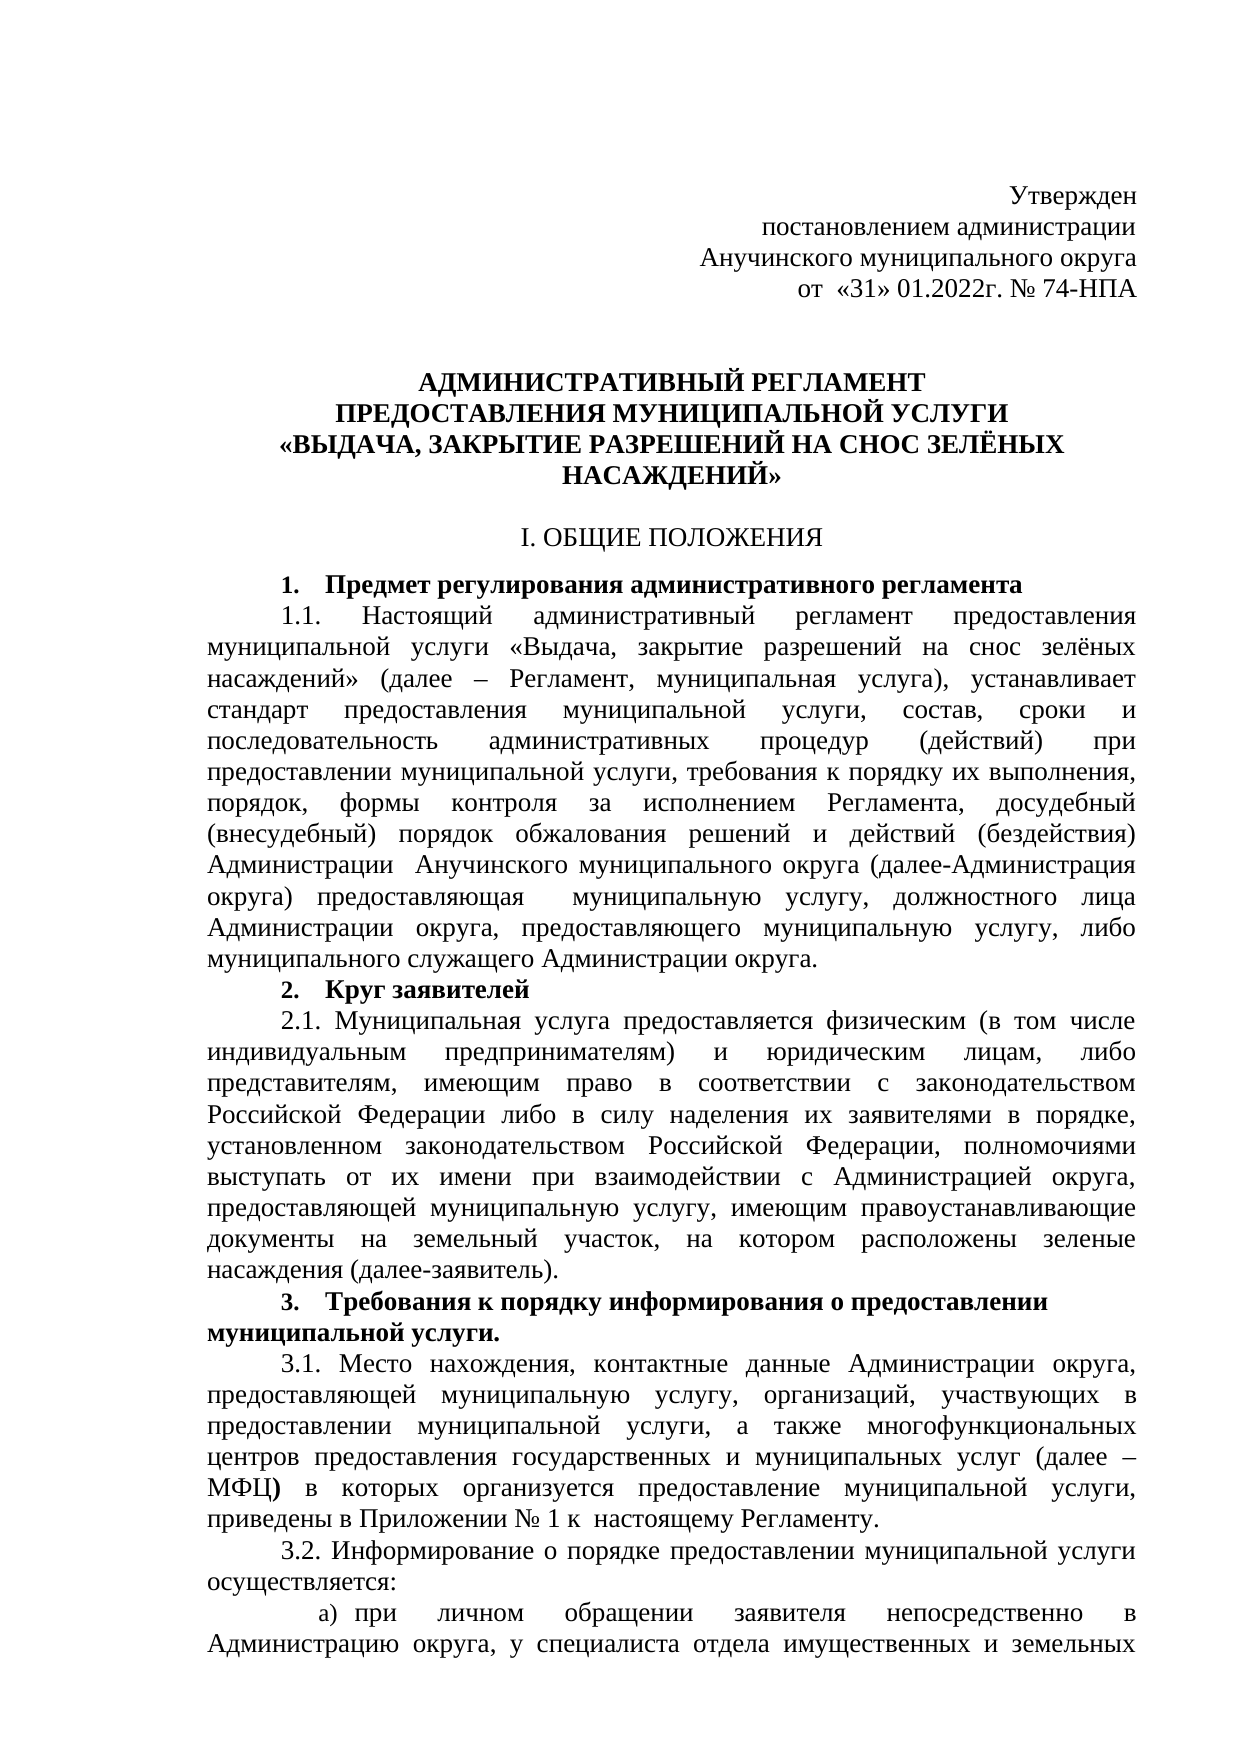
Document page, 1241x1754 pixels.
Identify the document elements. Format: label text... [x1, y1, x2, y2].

list Предмет регулирования административного регламента [281, 568, 1137, 599]
text Анучинского муниципального округа [207, 241, 1137, 272]
list Круг заявителей [281, 973, 1137, 1004]
list Требования к порядку информирования о предоставлении [281, 1284, 1137, 1316]
text 1.1. Настоящий административный регламент предоставления муниципальной услуги «Выдача, закрытие разрешений на снос зелёных насаждений» (далее – Регламент, муниципальная услуга), устанавливает стандарт предоставления муниципальной услуги, состав, сроки и последовательность административных процедур (действий) при предоставлении муниципальной услуги, требования к порядку их выполнения, порядок, формы контроля за исполнением Регламента, досудебный (внесудебный) порядок обжалования решений и действий (бездействия) Администрации Анучинского муниципального округа (далее-Администрация округа) предоставляющая муниципальную услугу, должностного лица Администрации округа, предоставляющего муниципальную услугу, либо муниципального служащего Администрации округа. [207, 599, 1137, 973]
text 3.1. Место нахождения, контактные данные Администрации округа, предоставляющей муниципальную услугу, организаций, участвующих в предоставлении муниципальной услуги, а также многофункциональных центров предоставления государственных и муниципальных услуг (далее – МФЦ) в которых организуется предоставление муниципальной услуги, приведены в Приложении № 1 к настоящему Регламенту. [207, 1347, 1137, 1534]
text ПРЕДОСТАВЛЕНИЯ МУНИЦИПАЛЬНОЙ УСЛУГИ [207, 397, 1137, 428]
text 3.2. Информирование о порядке предоставлении муниципальной услуги осуществляется: [207, 1534, 1137, 1596]
text постановлением администрации [207, 210, 1137, 241]
text «ВЫДАЧА, ЗАКРЫТИЕ РАЗРЕШЕНИЙ НА СНОС ЗЕЛЁНЫХ НАСАЖДЕНИЙ» [207, 428, 1137, 490]
text 2.1. Муниципальная услуга предоставляется физическим (в том числе индивидуальным предпринимателям) и юридическим лицам, либо представителям, имеющим право в соответствии с законодательством Российской Федерации либо в силу наделения их заявителями в порядке, установленном законодательством Российской Федерации, полномочиями выступать от их имени при взаимодействии с Администрацией округа, предоставляющей муниципальную услугу, имеющим правоустанавливающие документы на земельный участок, на котором расположены зеленые насаждения (далее-заявитель). [207, 1004, 1137, 1284]
text I. ОБЩИЕ ПОЛОЖЕНИЯ [207, 522, 1137, 553]
text АДМИНИСТРАТИВНЫЙ РЕГЛАМЕНТ [207, 366, 1137, 397]
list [207, 1596, 1137, 1658]
text Утвержден [207, 151, 1137, 210]
text от «31» 01.2022г. № 74-НПА [207, 272, 1137, 303]
text муниципальной услуги. [207, 1316, 1137, 1347]
